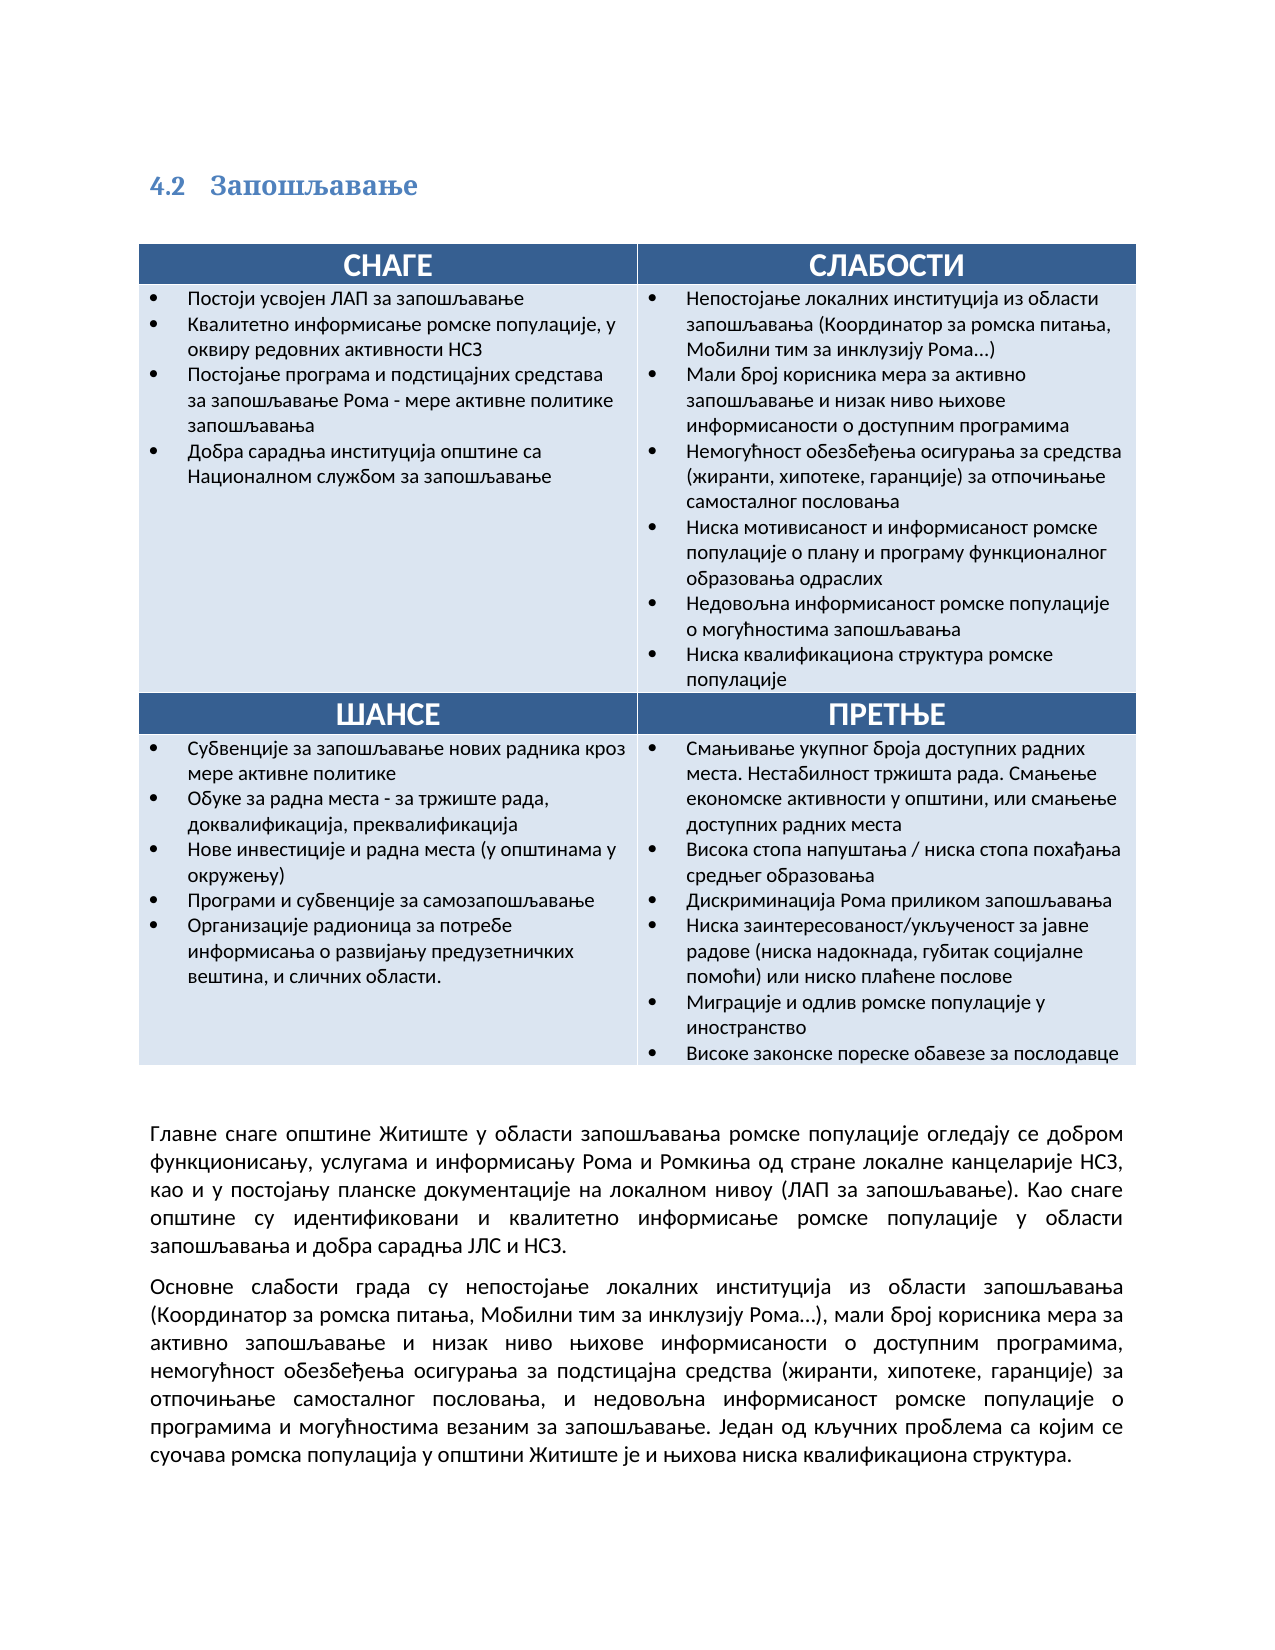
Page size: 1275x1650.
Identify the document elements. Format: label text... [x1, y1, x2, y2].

table_cell ПРЕТЊЕ [638, 693, 1136, 734]
table_header СНАГЕ [139, 244, 637, 284]
table_cell Постоји усвојен ЛАП за запошљавање Квалитетно информисање ромске популације, у оквиру редовних активности НСЗ Постојање програма и подстицајних средстава за запошљавање Рома - мере активне политике запошљавања Добра сарадња институција општине са Националном службом за запошљавање [139, 285, 637, 692]
table_cell Субвенције за запошљавање нових радника кроз мере активне политике Обуке за радна места - за тржиште рада, доквалификација, преквалификација Нове инвестиције и радна места (у општинама у окружењу) Програми и субвенције за самозапошљавање Организације радионица за потребе информисања о развијању предузетничких вештина, и сличних области. [139, 735, 637, 1065]
text Главне снаге општине Житиште у области запошљавања ромске популације огледају се добром функционисању, услугама и информисању Рома и Ромкиња од стране локалне канцеларије НСЗ, као и у постојању планске документације на локалном нивоу (ЛАП за запошљавање). Као снаге општине су идентификовани и квалитетно информисање ромске популације у области запошљавања и добра сарадња ЈЛС и НСЗ. [150, 1119, 1125, 1259]
table_header СЛАБОСТИ [638, 244, 1136, 284]
subtitle Запошљавање [150, 171, 1125, 202]
table_cell Непостојање локалних институција из области запошљавања (Координатор за ромска питања, Мобилни тим за инклузију Рома...) Мали број корисника мера за активно запошљавање и низак ниво њихове информисаности о доступним програмима Немогућност обезбеђења осигурања за средства (жиранти, хипотеке, гаранције) за отпочињање самосталног пословања Ниска мотивисаност и информисаност ромске популације о плану и програму функционалног образовања одраслих Недовољна информисаност ромске популације о могућностима запошљавања Ниска квалификациона структура ромске популације [638, 285, 1136, 692]
table_cell ШАНСЕ [139, 693, 637, 734]
table_cell Смањивање укупног броја доступних радних места. Нестабилност тржишта рада. Смањење економске активности у општини, или смањење доступних радних места Висока стопа напуштања / ниска стопа похађања средњег образовања Дискриминација Рома приликом запошљавања Ниска заинтересованост/укљученост за јавне радове (ниска надокнада, губитак социјалне помоћи) или ниско плаћене послове Миграције и одлив ромске популације у иностранство Високе законске пореске обавезе за послодавце [638, 735, 1136, 1065]
text Основне слабости града су непостојање локалних институција из области запошљавања (Координатор за ромска питања, Мобилни тим за инклузију Рома…), мали број корисника мера за активно запошљавање и низак ниво њихове информисаности о доступним програмима, немогућност обезбеђења осигурања за подстицајна средства (жиранти, хипотеке, гаранције) за отпочињање самосталног пословања, и недовољна информисаност ромске популације о програмима и могућностима везаним за запошљавање. Један од кључних проблема са којим се суочава ромска популација у општини Житиште је и њихова ниска квалификациона структура. [150, 1272, 1125, 1468]
